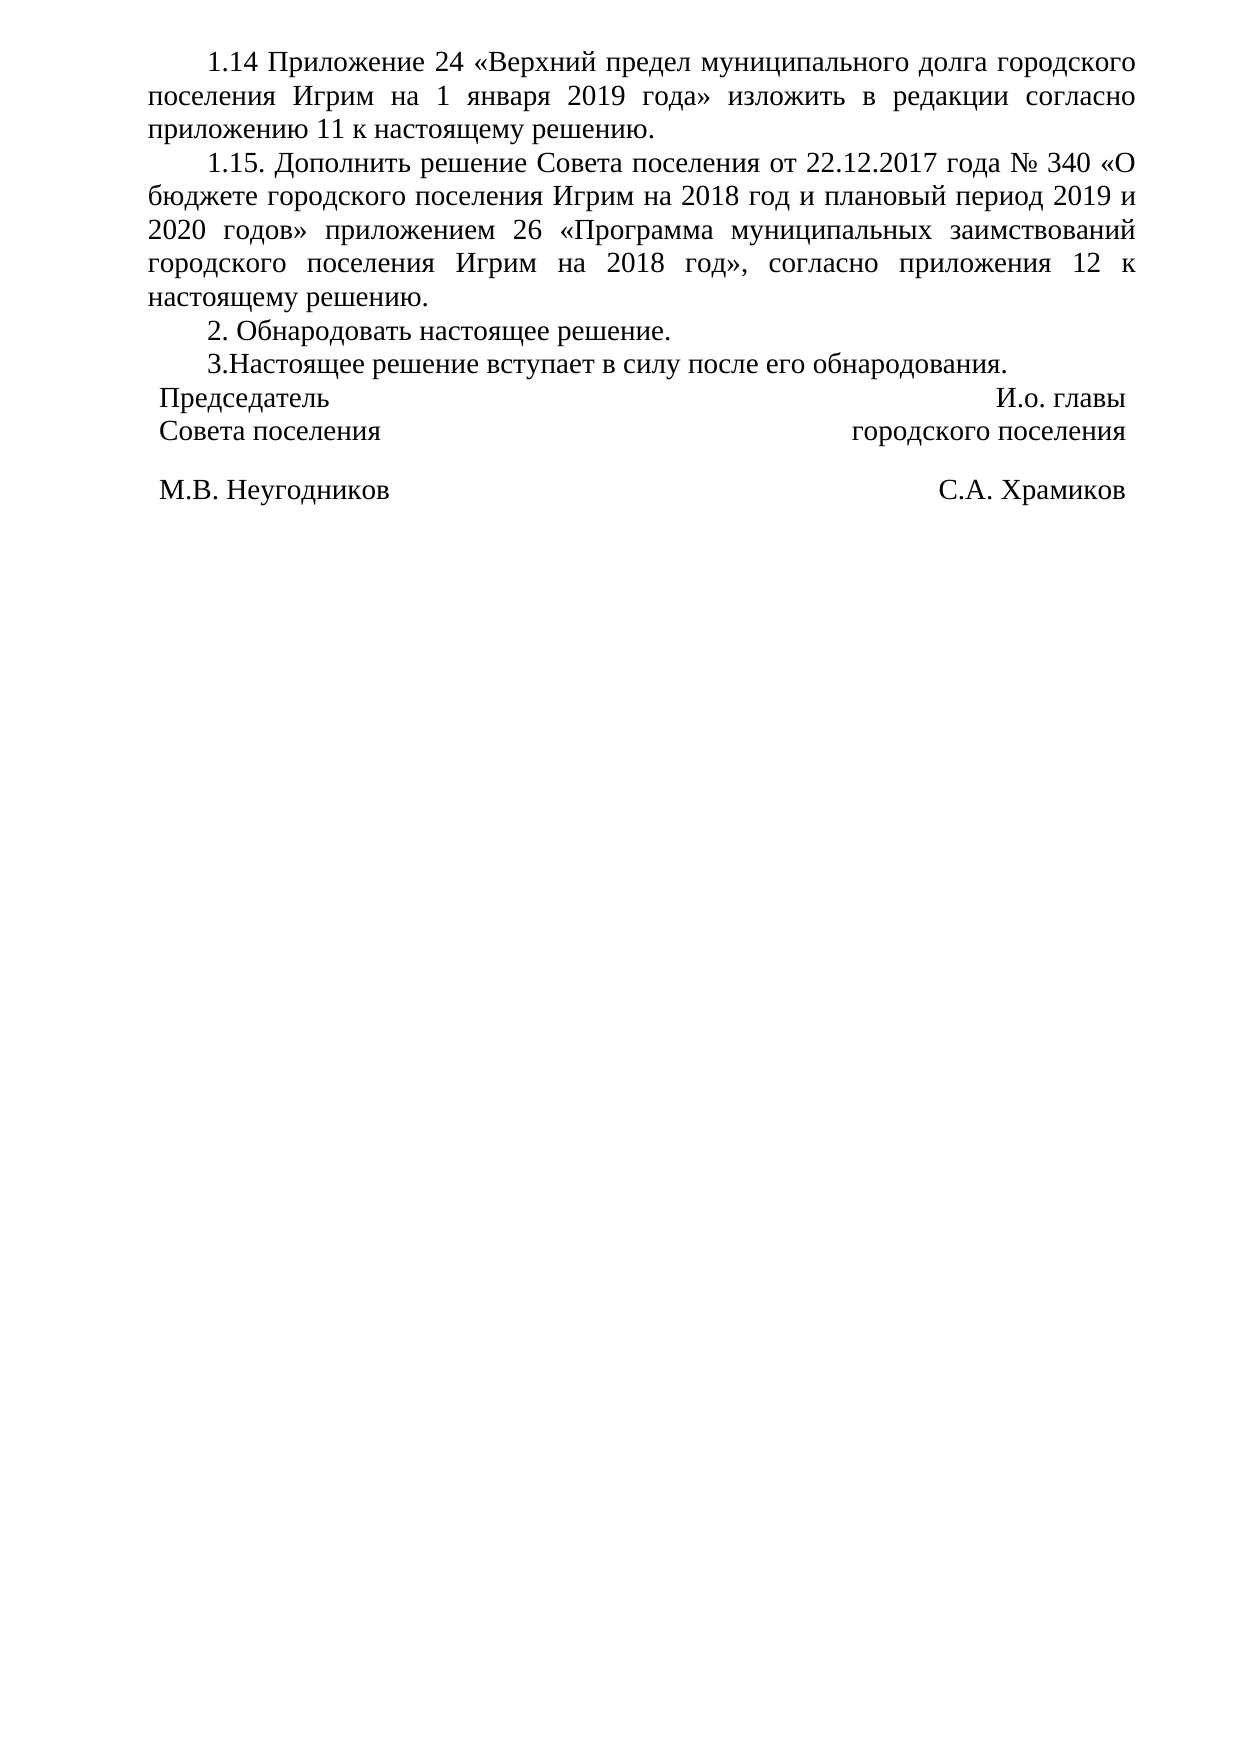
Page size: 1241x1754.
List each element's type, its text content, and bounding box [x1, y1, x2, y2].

text 1.14 Приложение 24 «Верхний предел муниципального долга городского поселения Игрим на 1 января 2019 года» изложить в редакции согласно приложению 11 к настоящему решению. [148, 44, 1137, 145]
text 2. Обнародовать настоящее решение. [148, 313, 1137, 346]
table_header Председатель Совета поселения [148, 380, 646, 447]
text 1.15. Дополнить решение Совета поселения от 22.12.2017 года № 340 «О бюджете городского поселения Игрим на 2018 год и плановый период 2019 и 2020 годов» приложением 26 «Программа муниципальных заимствований городского поселения Игрим на 2018 год», согласно приложения 12 к настоящему решению. [148, 145, 1137, 313]
table_cell М.В. Неугодников [148, 447, 646, 506]
table_header И.о. главы городского поселения [646, 380, 1137, 447]
table_cell С.А. Храмиков [646, 447, 1137, 506]
text 3.Настоящее решение вступает в силу после его обнародования. [148, 346, 1137, 380]
